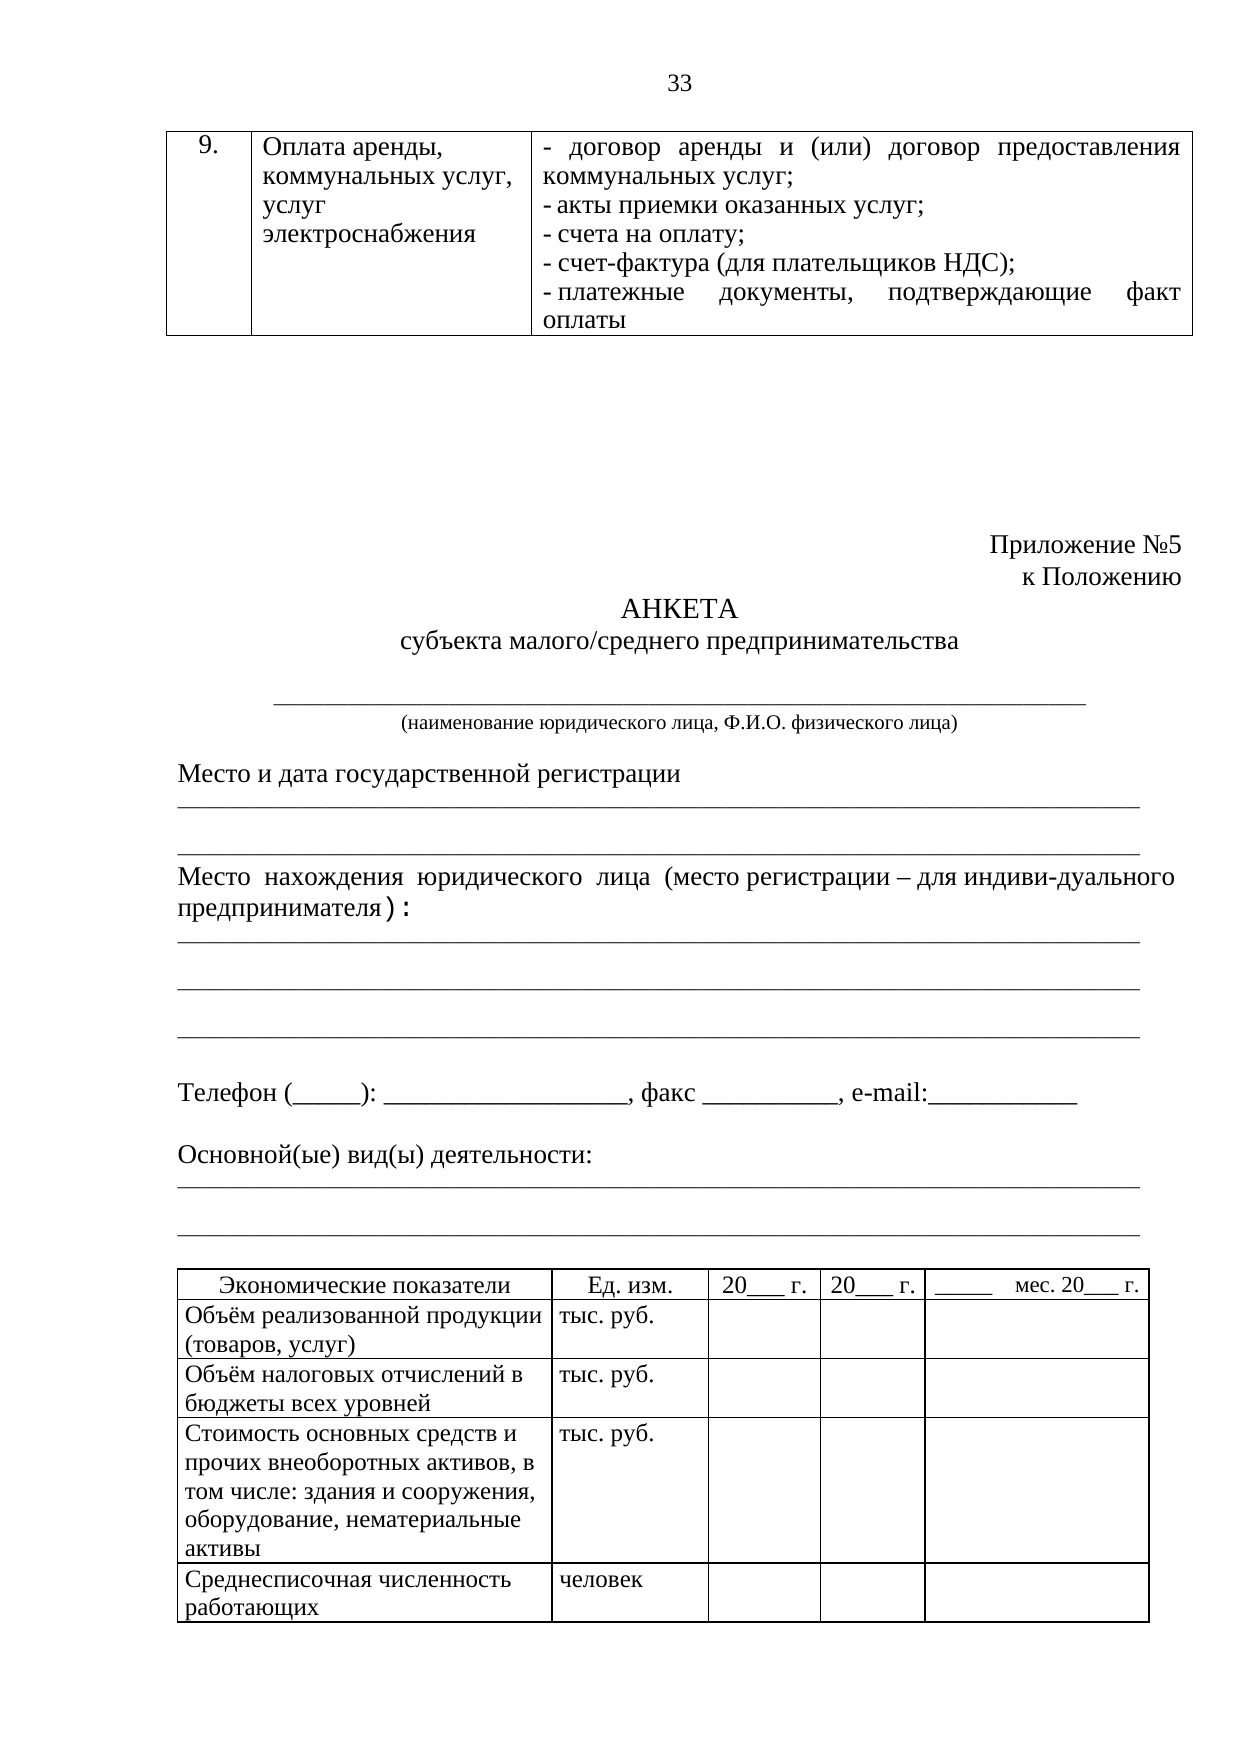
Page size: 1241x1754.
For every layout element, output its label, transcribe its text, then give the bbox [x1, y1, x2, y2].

table_cell договор аренды и (или) договор предоставления коммунальных услуг; акты приемки оказанных услуг; счета на оплату; счет-фактура (для плательщиков НДС); платежные документы, подтверждающие факт оплаты [532, 132, 1192, 335]
table_cell Объём налоговых отчислений в бюджеты всех уровней [178, 1359, 551, 1417]
table_cell [926, 1300, 1148, 1358]
table_header Ед. изм. [553, 1270, 708, 1299]
text _____________________________________________________________________________ [177, 836, 1182, 859]
table_cell [926, 1418, 1148, 1562]
table_cell тыс. руб. [553, 1418, 708, 1562]
text Место и дата государственной регистрации _____________________________________________________________________________ [177, 757, 1182, 812]
table_header 20___ г. [709, 1270, 820, 1299]
text АНКЕТА [177, 591, 1182, 624]
table_cell Стоимость основных средств и прочих внеоборотных активов, в том числе: здания и сооружения, оборудование, нематериальные активы [178, 1418, 551, 1562]
text Телефон (_____): __________________, факс __________, e-mail:___________ [177, 1076, 1182, 1107]
table_cell Среднесписочная численность работающих [178, 1564, 551, 1621]
table_cell [709, 1418, 820, 1562]
text _____________________________________________________________________________ [177, 971, 1182, 995]
text Место нахождения юридического лица (место регистрации – для индиви-дуального предпринимателя): _____________________________________________________________________________ [177, 859, 1182, 948]
table_header Экономические показатели [178, 1270, 551, 1299]
text _____________________________________________________________________________ [177, 1217, 1182, 1240]
table_cell 9. [167, 132, 251, 335]
text _____________________________________________________________________________ [177, 1019, 1182, 1042]
table_cell [926, 1359, 1148, 1417]
table_cell [709, 1564, 820, 1621]
table_cell Оплата аренды, коммунальных услуг, услуг электроснабжения [252, 132, 531, 335]
table_cell [821, 1564, 924, 1621]
table_cell тыс. руб. [553, 1359, 708, 1417]
table_cell [821, 1359, 924, 1417]
table_cell [821, 1300, 924, 1358]
table_cell тыс. руб. [553, 1300, 708, 1358]
text Приложение №5 [177, 528, 1182, 559]
table_header _____ мес. 20___ г. [926, 1270, 1148, 1299]
table_cell Объём реализованной продукции (товаров, услуг) [178, 1300, 551, 1358]
text субъекта малого/среднего предпринимательства [177, 624, 1182, 655]
table_header 20___ г. [821, 1270, 924, 1299]
text _________________________________________________________________ [177, 686, 1182, 710]
text (наименование юридического лица, Ф.И.О. физического лица) [177, 710, 1182, 734]
table_cell [709, 1359, 820, 1417]
table_cell [709, 1300, 820, 1358]
text Основной(ые) вид(ы) деятельности: _____________________________________________________________________________ [177, 1138, 1182, 1193]
table_cell человек [553, 1564, 708, 1621]
text к Положению [177, 559, 1182, 591]
table_cell [821, 1418, 924, 1562]
table_cell [926, 1564, 1148, 1621]
